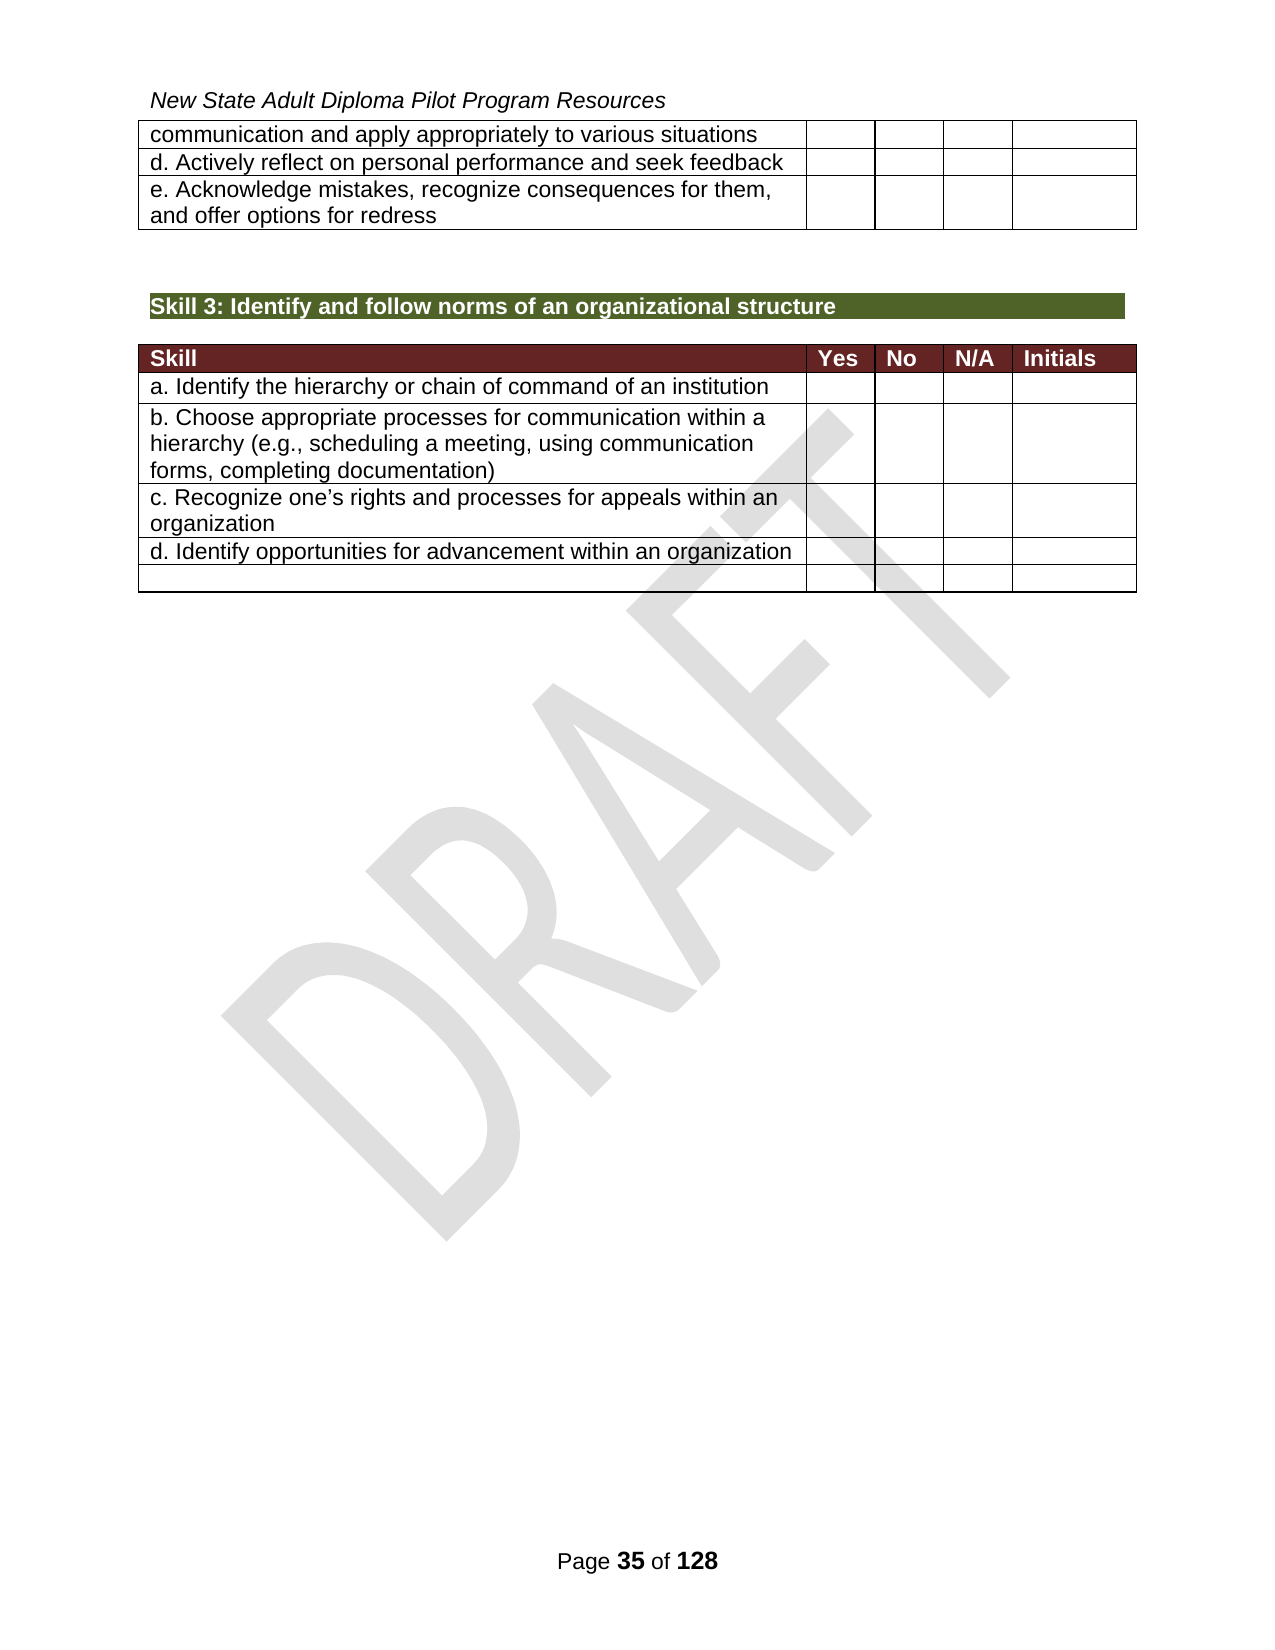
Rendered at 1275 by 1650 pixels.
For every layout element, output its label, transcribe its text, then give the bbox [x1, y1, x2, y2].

table_cell [1013, 176, 1136, 228]
table_cell c. Recognize one’s rights and processes for appeals within an organization [139, 484, 806, 537]
table_cell [807, 373, 874, 403]
table_cell [876, 149, 943, 175]
table_cell [807, 121, 874, 147]
table_cell [807, 565, 874, 591]
table_cell b. Choose appropriate processes for communication within a hierarchy (e.g., scheduling a meeting, using communication forms, completing documentation) [139, 404, 806, 483]
table_cell [1013, 484, 1136, 537]
table_cell [807, 404, 874, 483]
table_cell [1013, 121, 1136, 147]
table_cell [876, 484, 943, 537]
table_cell [876, 121, 943, 147]
table_header No [876, 345, 943, 372]
table_header Initials [1013, 345, 1136, 372]
table_cell [139, 565, 806, 591]
table_cell [944, 121, 1012, 147]
table_header Yes [807, 345, 874, 372]
table_cell [876, 565, 943, 591]
table_cell [876, 538, 943, 564]
table_cell d. Identify opportunities for advancement within an organization [139, 538, 806, 564]
table_cell a. Identify the hierarchy or chain of command of an institution [139, 373, 806, 403]
table_cell [944, 484, 1012, 537]
table_cell [1013, 565, 1136, 591]
table_cell [876, 176, 943, 228]
table_header N/A [944, 345, 1012, 372]
table_cell [807, 484, 874, 537]
table_cell [944, 538, 1012, 564]
table_cell [807, 149, 874, 175]
table_cell [807, 176, 874, 228]
table_cell [1013, 538, 1136, 564]
table_cell e. Acknowledge mistakes, recognize consequences for them, and offer options for redress [139, 176, 806, 228]
text Skill 3: Identify and follow norms of an organizational structure [150, 293, 1125, 319]
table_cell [139, 121, 806, 147]
table_cell [944, 149, 1012, 175]
table_cell [944, 176, 1012, 228]
table_cell [807, 538, 874, 564]
table_cell [1013, 404, 1136, 483]
table_cell [1013, 373, 1136, 403]
table_cell d. Actively reflect on personal performance and seek feedback [139, 149, 806, 175]
table_cell [876, 373, 943, 403]
table_cell [944, 404, 1012, 483]
table_cell [876, 404, 943, 483]
table_cell [944, 373, 1012, 403]
table_header Skill [139, 345, 806, 372]
table_cell [1013, 149, 1136, 175]
table_cell [944, 565, 1012, 591]
